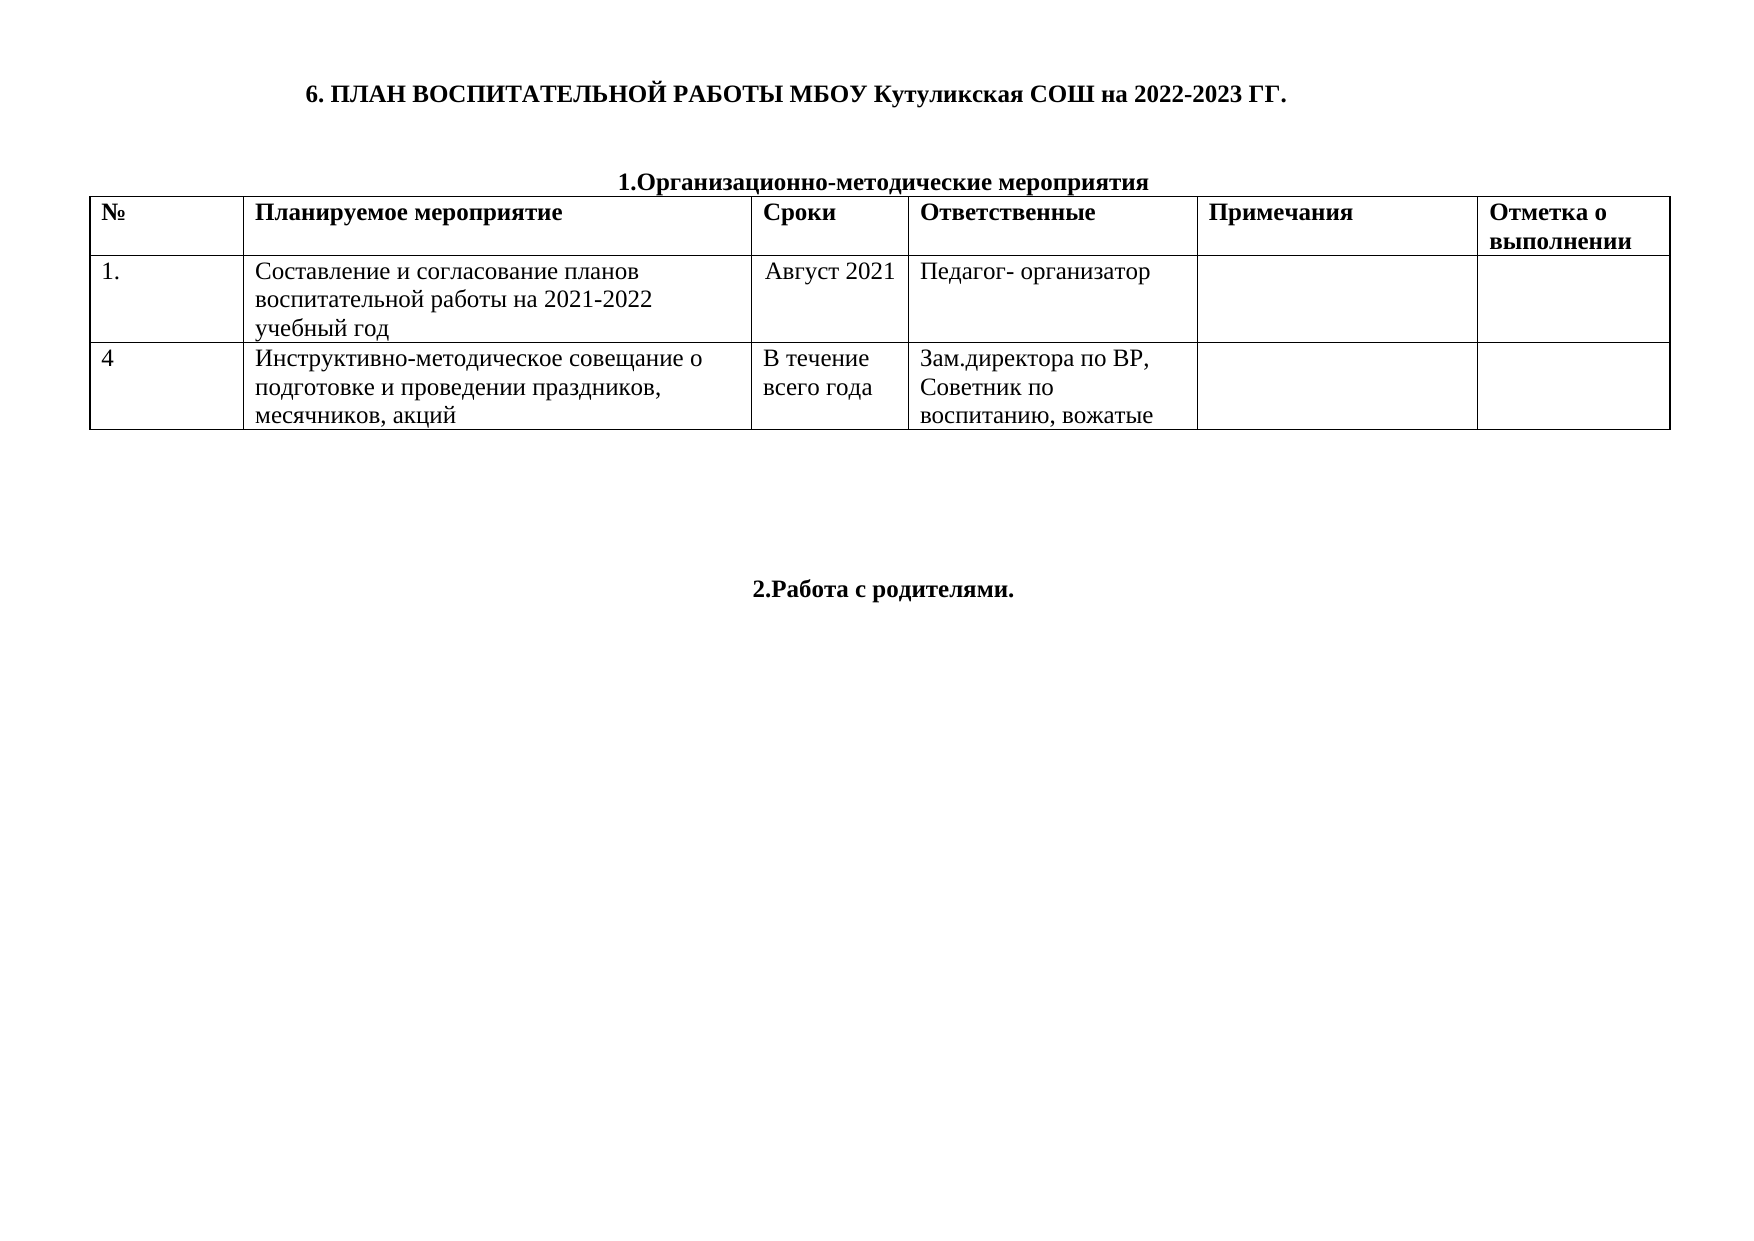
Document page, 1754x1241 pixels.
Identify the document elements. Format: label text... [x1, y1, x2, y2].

table_cell Зам.директора по ВР, Советник по воспитанию, вожатые [909, 343, 1197, 429]
text 2.Работа с родителями. [96, 574, 1671, 603]
table_header Ответственные [909, 197, 1197, 255]
table_cell Август 2021 [752, 256, 908, 342]
table_cell [1198, 343, 1477, 429]
table_header Отметка о выполнении [1478, 197, 1669, 255]
table_cell 4 [91, 343, 243, 429]
table_cell Педагог- организатор [909, 256, 1197, 342]
table_cell Составление и согласование планов воспитательной работы на 2021-2022 учебный год [244, 256, 751, 342]
table_cell Инструктивно-методическое совещание о подготовке и проведении праздников, месячников, акций [244, 343, 751, 429]
table_cell [1198, 256, 1477, 342]
table_cell В течение всего года [752, 343, 908, 429]
table_cell [1478, 343, 1669, 429]
table_cell [1478, 256, 1669, 342]
table_header Примечания [1198, 197, 1477, 255]
table_header № [91, 197, 243, 255]
table_header Сроки [752, 197, 908, 255]
text 1.Организационно-методические мероприятия [96, 167, 1671, 196]
table_header Планируемое мероприятие [244, 197, 751, 255]
subtitle 6. ПЛАН ВОСПИТАТЕЛЬНОЙ РАБОТЫ МБОУ Кутуликская СОШ на 2022-2023 ГГ. [305, 79, 1561, 108]
table_cell 1. [91, 256, 243, 342]
